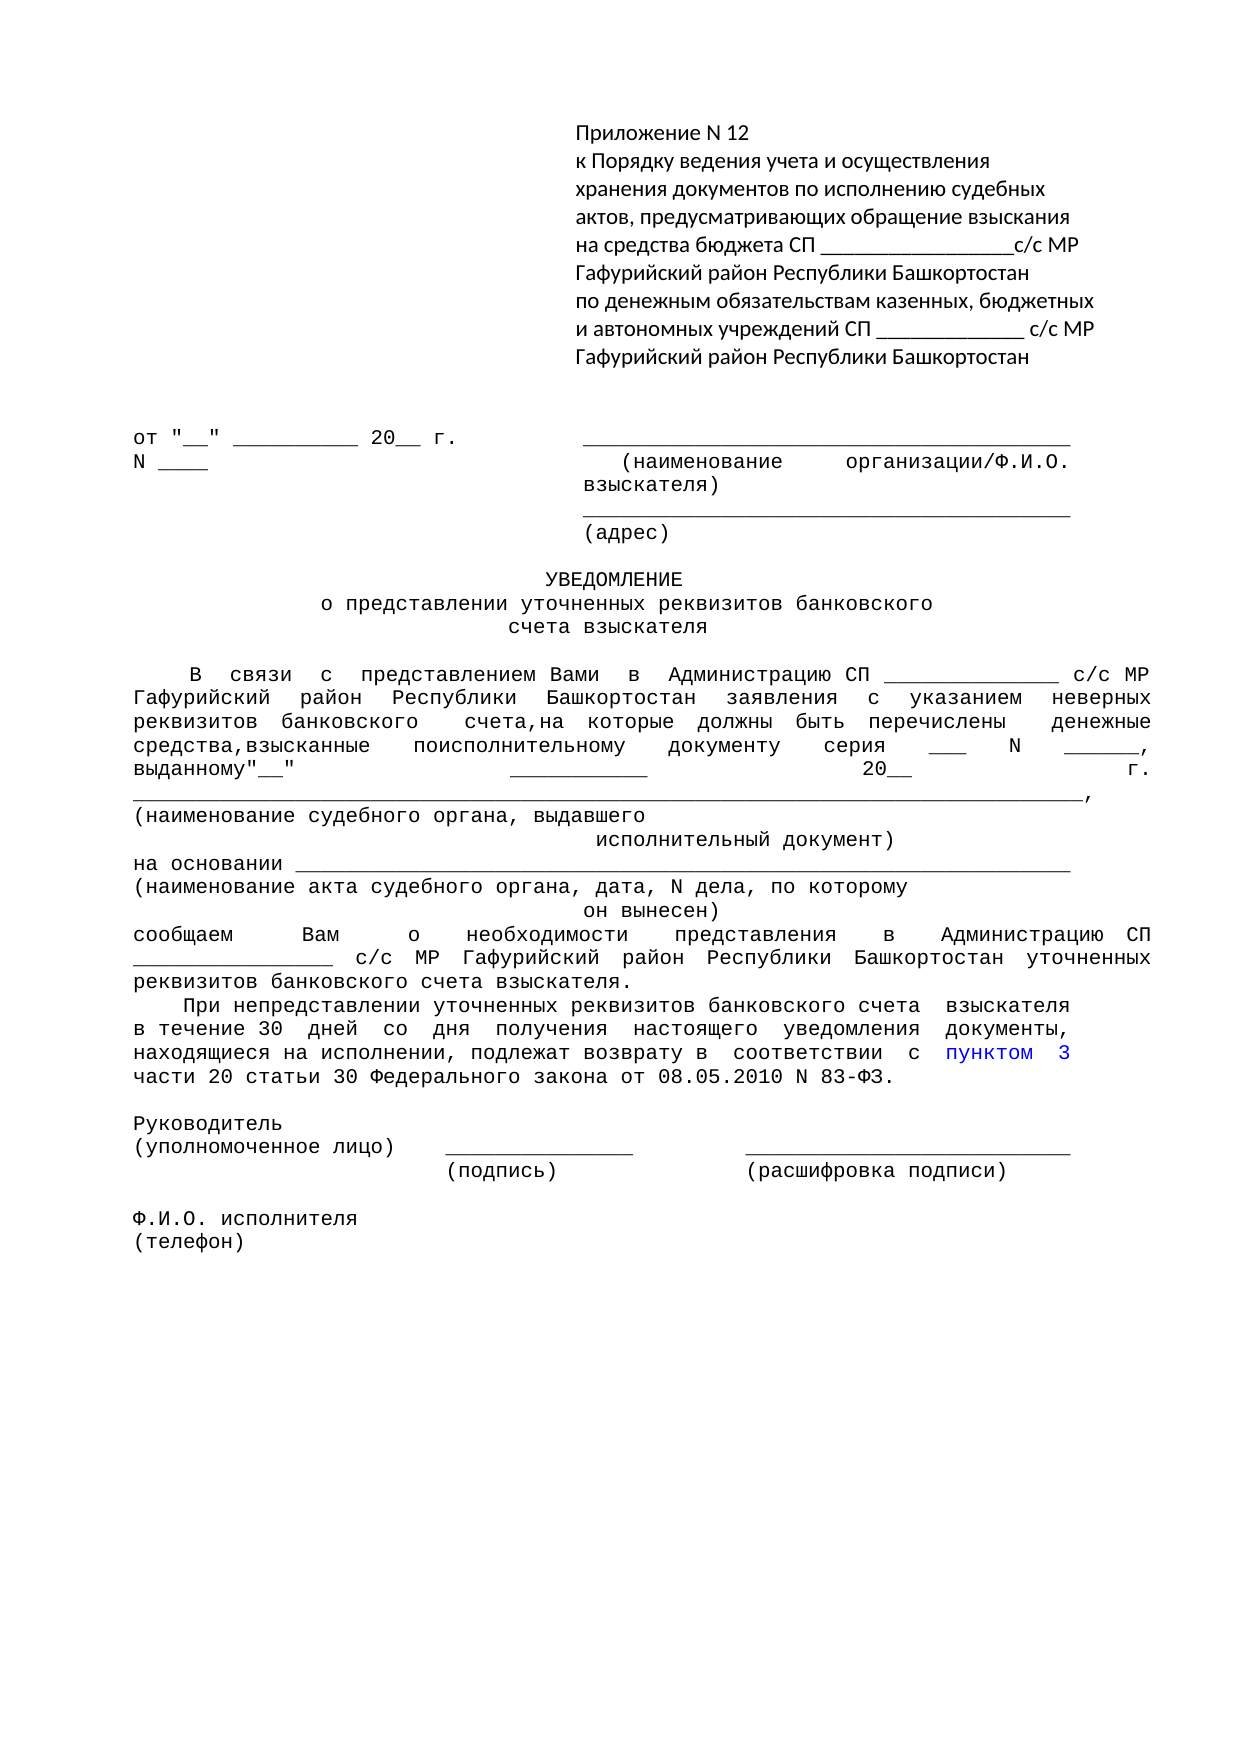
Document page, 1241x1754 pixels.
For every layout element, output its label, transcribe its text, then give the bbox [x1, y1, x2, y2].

text (наименование судебного органа, выдавшего [133, 806, 1152, 829]
text (подпись) (расшифровка подписи) [133, 1160, 1152, 1184]
text хранения документов по исполнению судебных [575, 174, 1152, 202]
text (уполномоченное лицо) _______________ __________________________ [133, 1137, 1152, 1160]
text на средства бюджета СП _________________с/с МР Гафурийский район Республики Башкортостан [575, 230, 1152, 286]
text Руководитель [133, 1113, 1152, 1137]
text по денежным обязательствам казенных, бюджетных [575, 286, 1152, 314]
text на основании ______________________________________________________________ [133, 853, 1152, 876]
text исполнительный документ) [133, 829, 1152, 853]
text При непредставлении уточненных реквизитов банковского счета взыскателя [133, 995, 1152, 1018]
text от "__" __________ 20__ г. _______________________________________ [133, 427, 1152, 451]
text В связи с представлением Вами в Администрацию СП ______________ с/с МР Гафурийский район Республики Башкортостан заявления с указанием неверных реквизитов банковского счета,на которые должны быть перечислены денежные средства,взысканные поисполнительному документу серия ___ N ______, выданному"__" ___________ 20__ г. ____________________________________________________________________________, [133, 664, 1152, 806]
text (адрес) [133, 522, 1152, 545]
text он вынесен) [133, 900, 1152, 924]
text и автономных учреждений СП _____________ с/с МР Гафурийский район Республики Башкортостан [575, 314, 1152, 370]
text (наименование акта судебного органа, дата, N дела, по которому [133, 876, 1152, 900]
text части 20 статьи 30 Федерального закона от 08.05.2010 N 83-ФЗ. [133, 1066, 1152, 1089]
text Ф.И.О. исполнителя [133, 1207, 1152, 1231]
text находящиеся на исполнении, подлежат возврату в соответствии с пунктом 3 [133, 1042, 1152, 1066]
text о представлении уточненных реквизитов банковского [133, 593, 1152, 616]
text к Порядку ведения учета и осуществления [575, 146, 1152, 174]
text счета взыскателя [133, 616, 1152, 640]
text взыскателя) [133, 474, 1152, 498]
text Приложение N 12 [575, 118, 1152, 146]
text актов, предусматривающих обращение взыскания [575, 202, 1152, 230]
text N ____ (наименование организации/Ф.И.О. [133, 451, 1152, 474]
text (телефон) [133, 1231, 1152, 1255]
text УВЕДОМЛЕНИЕ [133, 569, 1152, 593]
text в течение 30 дней со дня получения настоящего уведомления документы, [133, 1018, 1152, 1042]
text _______________________________________ [133, 498, 1152, 522]
text сообщаем Вам о необходимости представления в Администрацию СП ________________ с/с МР Гафурийский район Республики Башкортостан уточненных реквизитов банковского счета взыскателя. [133, 924, 1152, 995]
